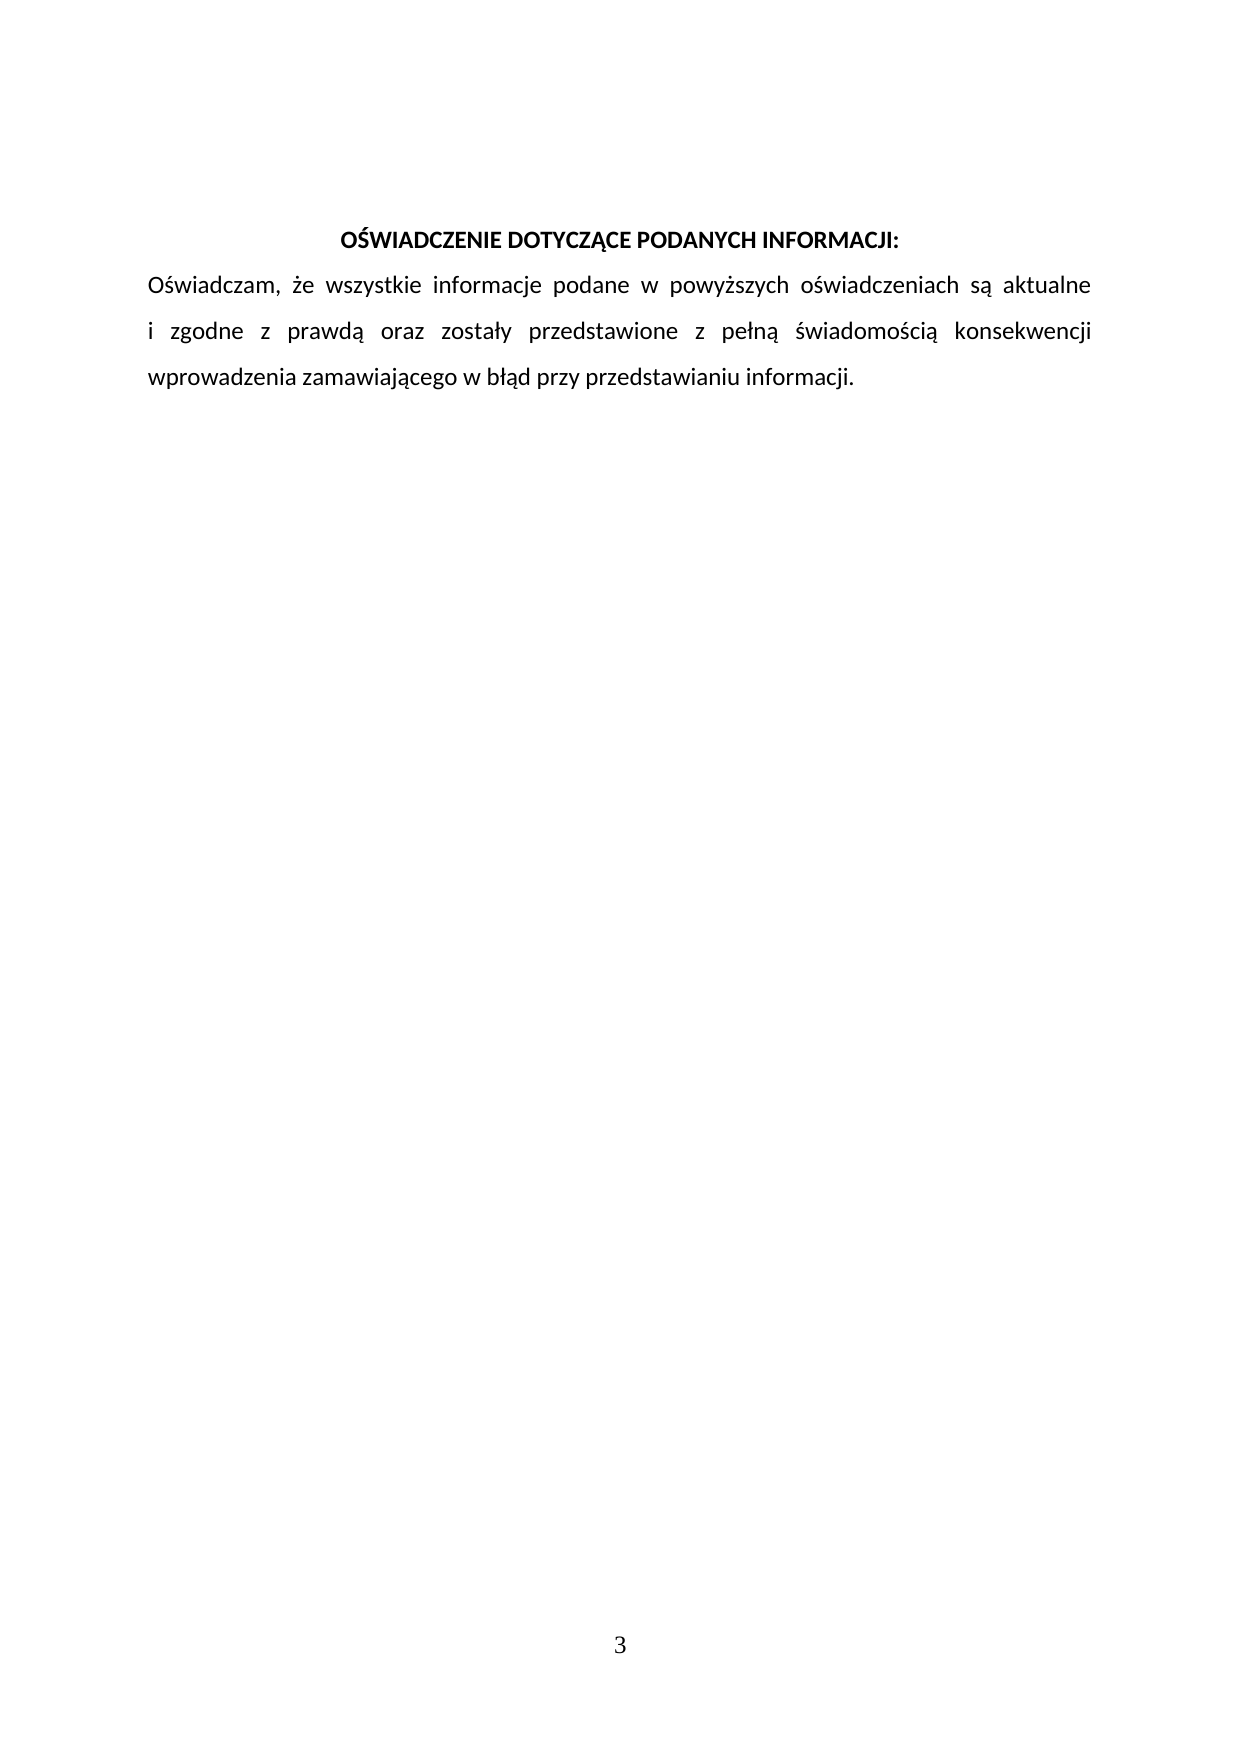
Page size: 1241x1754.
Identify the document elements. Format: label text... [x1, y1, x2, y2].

text Oświadczam, że wszystkie informacje podane w powyższych oświadczeniach są aktualne i zgodne z prawdą oraz zostały przedstawione z pełną świadomością konsekwencji wprowadzenia zamawiającego w błąd przy przedstawianiu informacji. [148, 270, 1093, 392]
text OŚWIADCZENIE DOTYCZĄCE PODANYCH INFORMACJI: [148, 224, 1093, 254]
